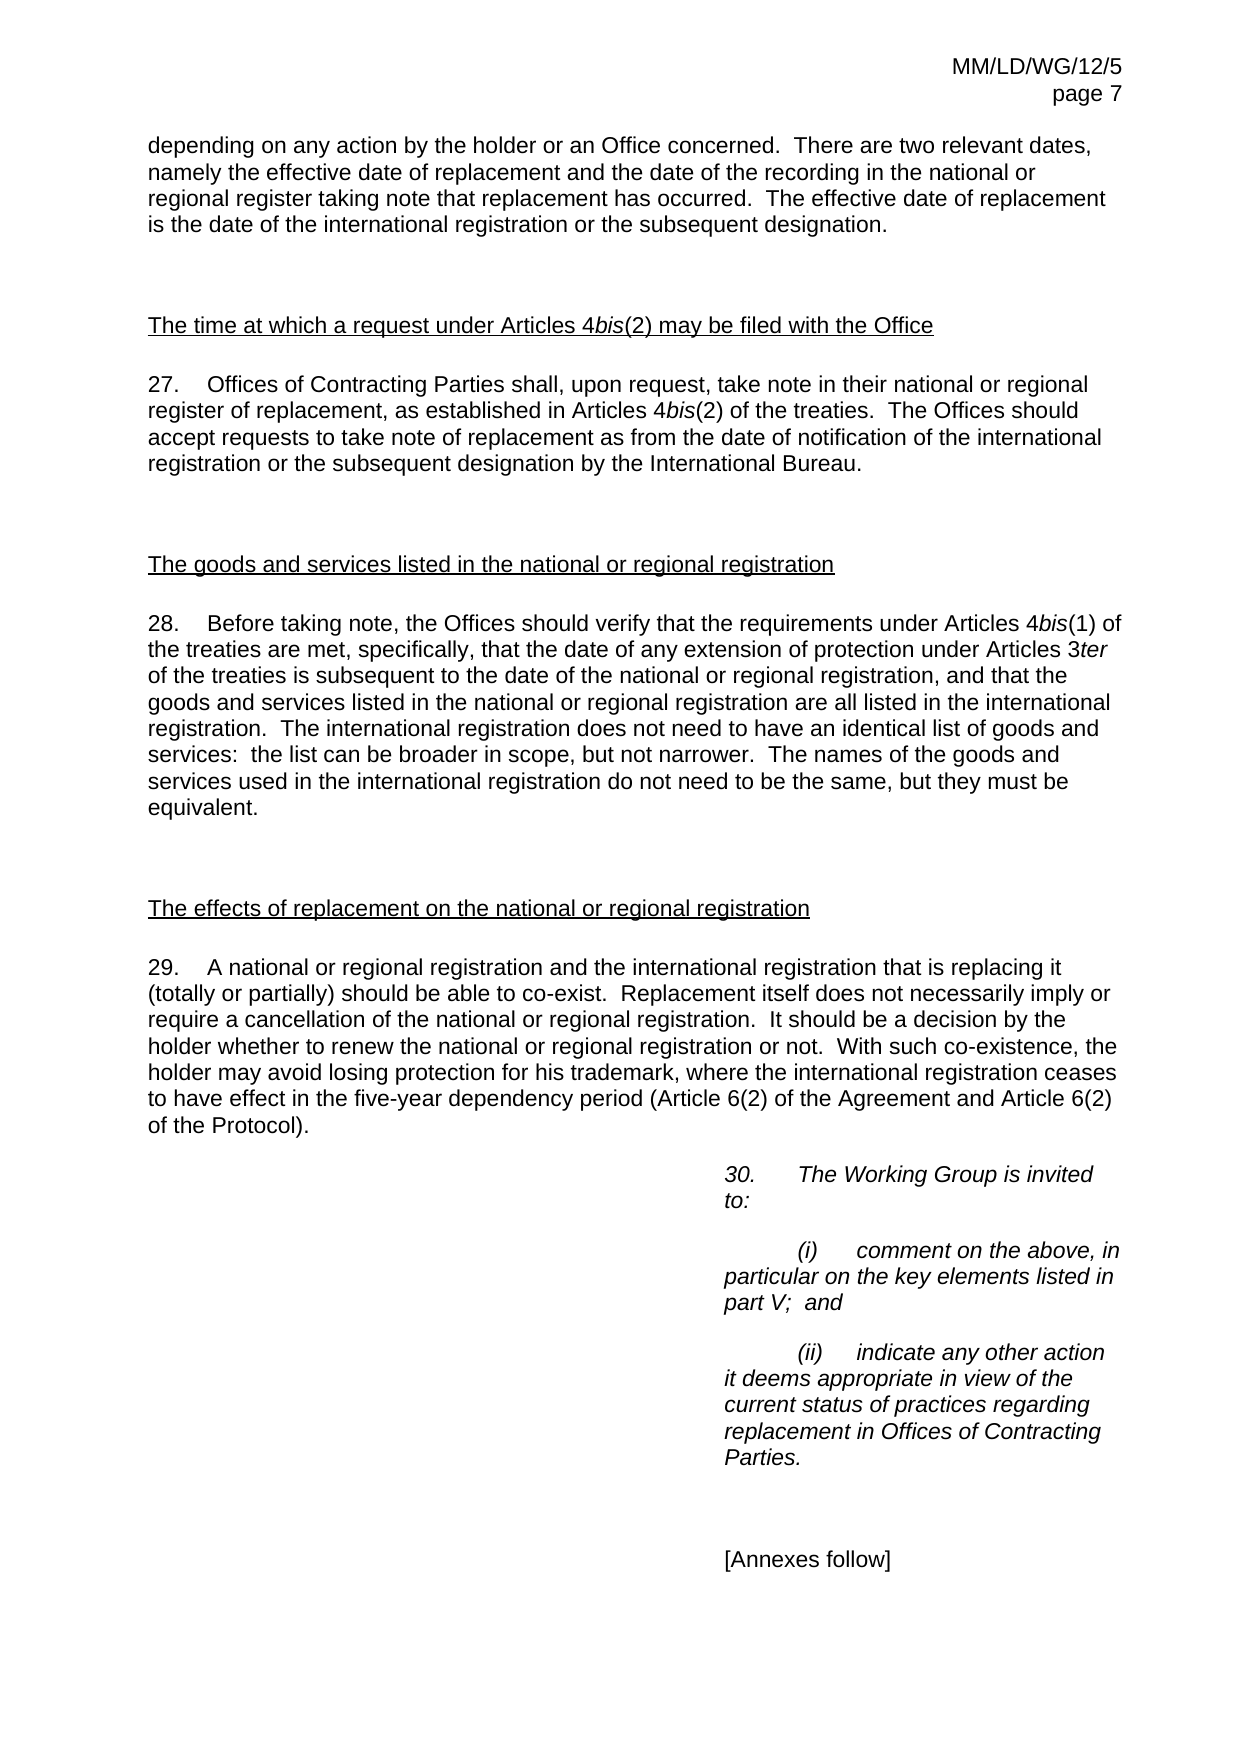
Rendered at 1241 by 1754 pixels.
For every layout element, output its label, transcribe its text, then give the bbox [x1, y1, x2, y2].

text [Annexes follow] [724, 1546, 1122, 1572]
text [148, 132, 1122, 238]
text A national or regional registration and the international registration that is replacing it (totally or partially) should be able to co-exist. Replacement itself does not necessarily imply or require a cancellation of the national or regional registration. It should be a decision by the holder whether to renew the national or regional registration or not. With such co-existence, the holder may avoid losing protection for his trademark, where the international registration ceases to have effect in the five-year dependency period (Article 6(2) of the Agreement and Article 6(2) of the Protocol). [148, 953, 1122, 1138]
subtitle The goods and services listed in the national or regional registration [148, 551, 1122, 577]
subtitle The time at which a request under Articles 4bis(2) may be filed with the Office [148, 312, 1122, 338]
text Offices of Contracting Parties shall, upon request, take note in their national or regional register of replacement, as established in Articles 4bis(2) of the treaties. The Offices should accept requests to take note of replacement as from the date of notification of the international registration or the subsequent designation by the International Bureau. [148, 371, 1122, 476]
list (i) comment on the above, in particular on the key elements listed in part V; and [724, 1237, 1122, 1316]
list (ii) indicate any other action it deems appropriate in view of the current status of practices regarding replacement in Offices of Contracting Parties. [724, 1338, 1122, 1470]
subtitle The effects of replacement on the national or regional registration [148, 894, 1122, 921]
text The Working Group is invited to: [724, 1161, 1122, 1214]
text Before taking note, the Offices should verify that the requirements under Articles 4bis(1) of the treaties are met, specifically, that the date of any extension of protection under Articles 3ter of the treaties is subsequent to the date of the national or regional registration, and that the goods and services listed in the national or regional registration are all listed in the international registration. The international registration does not need to have an identical list of goods and services: the list can be broader in scope, but not narrower. The names of the goods and services used in the international registration do not need to be the same, but they must be equivalent. [148, 609, 1122, 820]
